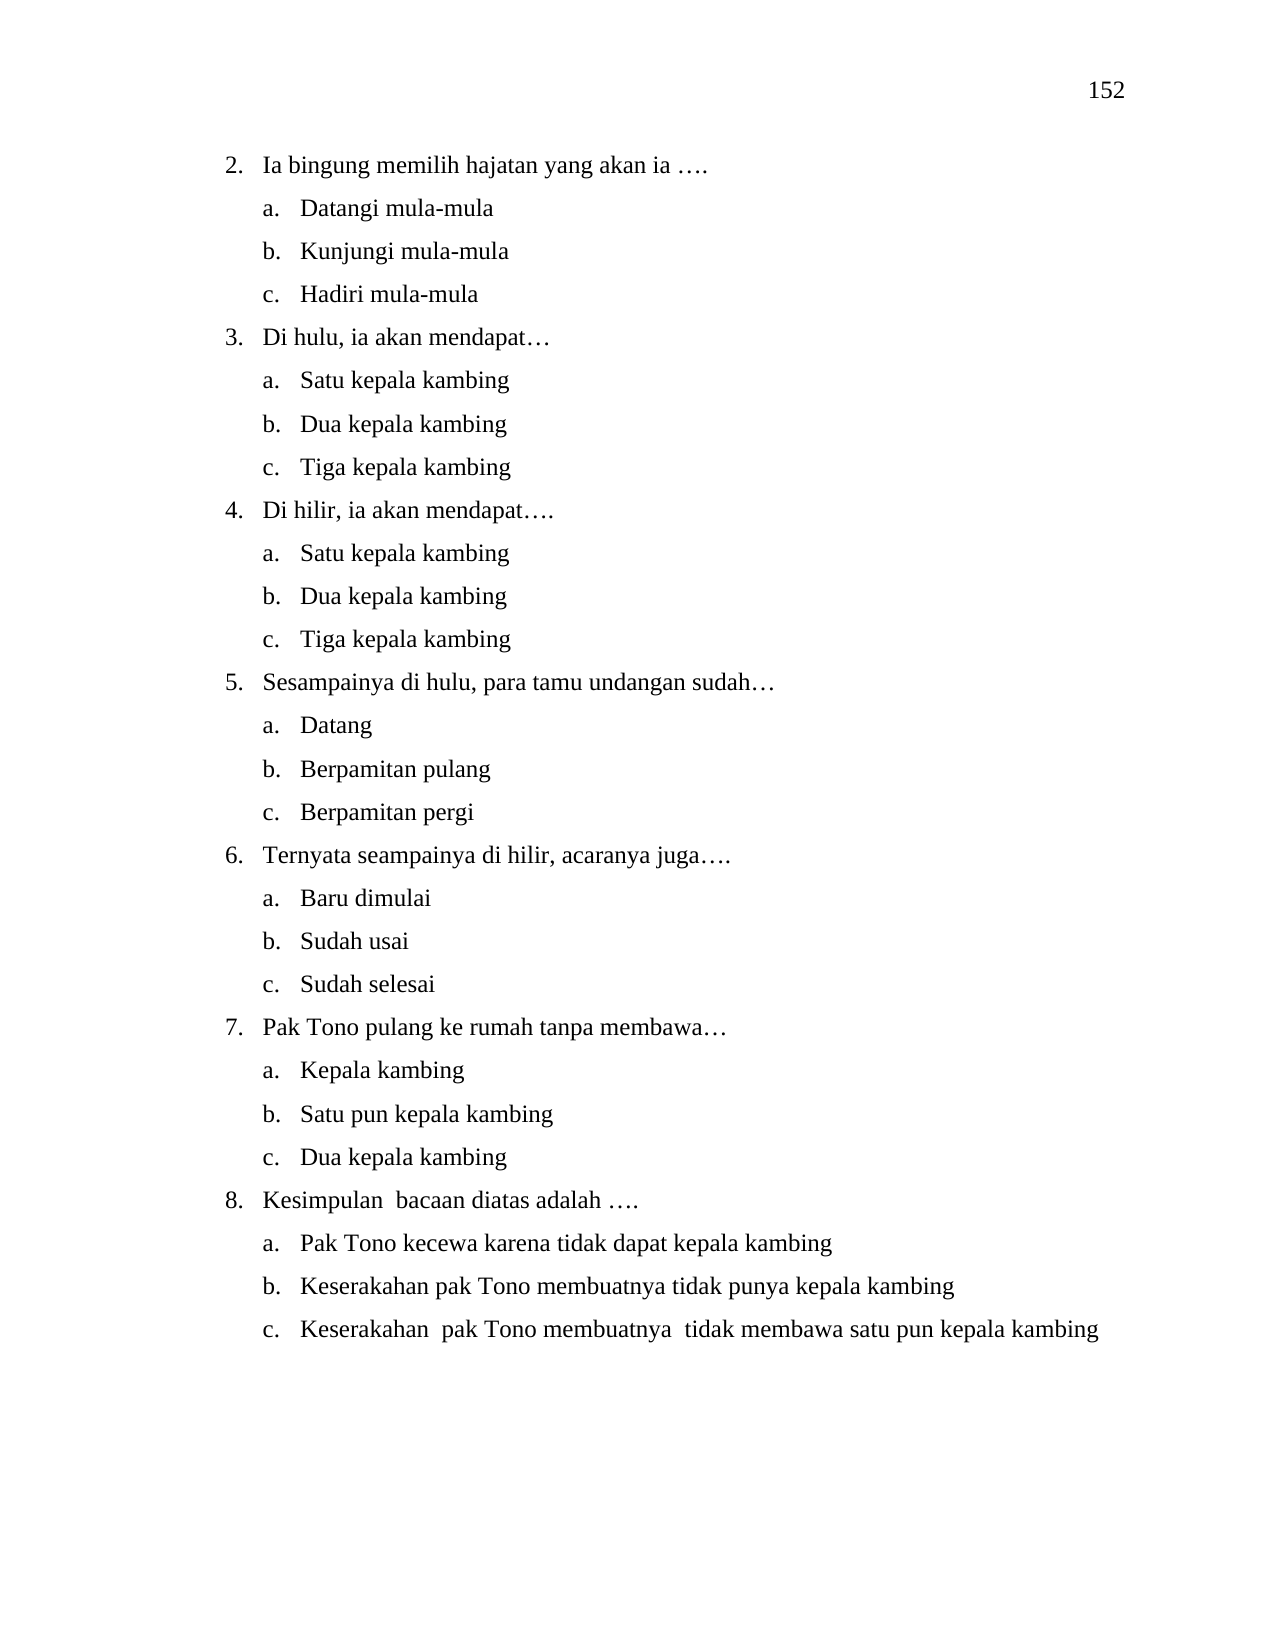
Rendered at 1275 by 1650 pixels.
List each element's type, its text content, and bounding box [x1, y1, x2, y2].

list Sudah usai [262, 926, 1125, 955]
list Kesimpulan bacaan diatas adalah …. [225, 1185, 1125, 1214]
list Ia bingung memilih hajatan yang akan ia …. [225, 150, 1125, 179]
list Kepala kambing [262, 1056, 1125, 1084]
list Pak Tono pulang ke rumah tanpa membawa… [225, 1012, 1125, 1041]
list Datangi mula-mula [262, 193, 1125, 222]
list Dua kepala kambing [262, 1142, 1125, 1171]
list Berpamitan pergi [262, 797, 1125, 826]
list Di hilir, ia akan mendapat…. [225, 495, 1125, 524]
list Dua kepala kambing [262, 409, 1125, 437]
list Pak Tono kecewa karena tidak dapat kepala kambing [262, 1228, 1125, 1257]
list Ternyata seampainya di hilir, acaranya juga…. [225, 840, 1125, 869]
list Satu kepala kambing [262, 538, 1125, 567]
list Berpamitan pulang [262, 754, 1125, 782]
list Sesampainya di hulu, para tamu undangan sudah… [225, 667, 1125, 696]
list Sudah selesai [262, 969, 1125, 998]
list Keserakahan pak Tono membuatnya tidak membawa satu pun kepala kambing [262, 1314, 1125, 1343]
list Satu kepala kambing [262, 366, 1125, 394]
list Dua kepala kambing [262, 581, 1125, 610]
list Tiga kepala kambing [262, 452, 1125, 481]
list Baru dimulai [262, 883, 1125, 912]
list Tiga kepala kambing [262, 624, 1125, 653]
list Kunjungi mula-mula [262, 236, 1125, 265]
list Keserakahan pak Tono membuatnya tidak punya kepala kambing [262, 1271, 1125, 1300]
list Datang [262, 711, 1125, 739]
list Satu pun kepala kambing [262, 1099, 1125, 1127]
list Di hulu, ia akan mendapat… [225, 322, 1125, 351]
list Hadiri mula-mula [262, 279, 1125, 308]
